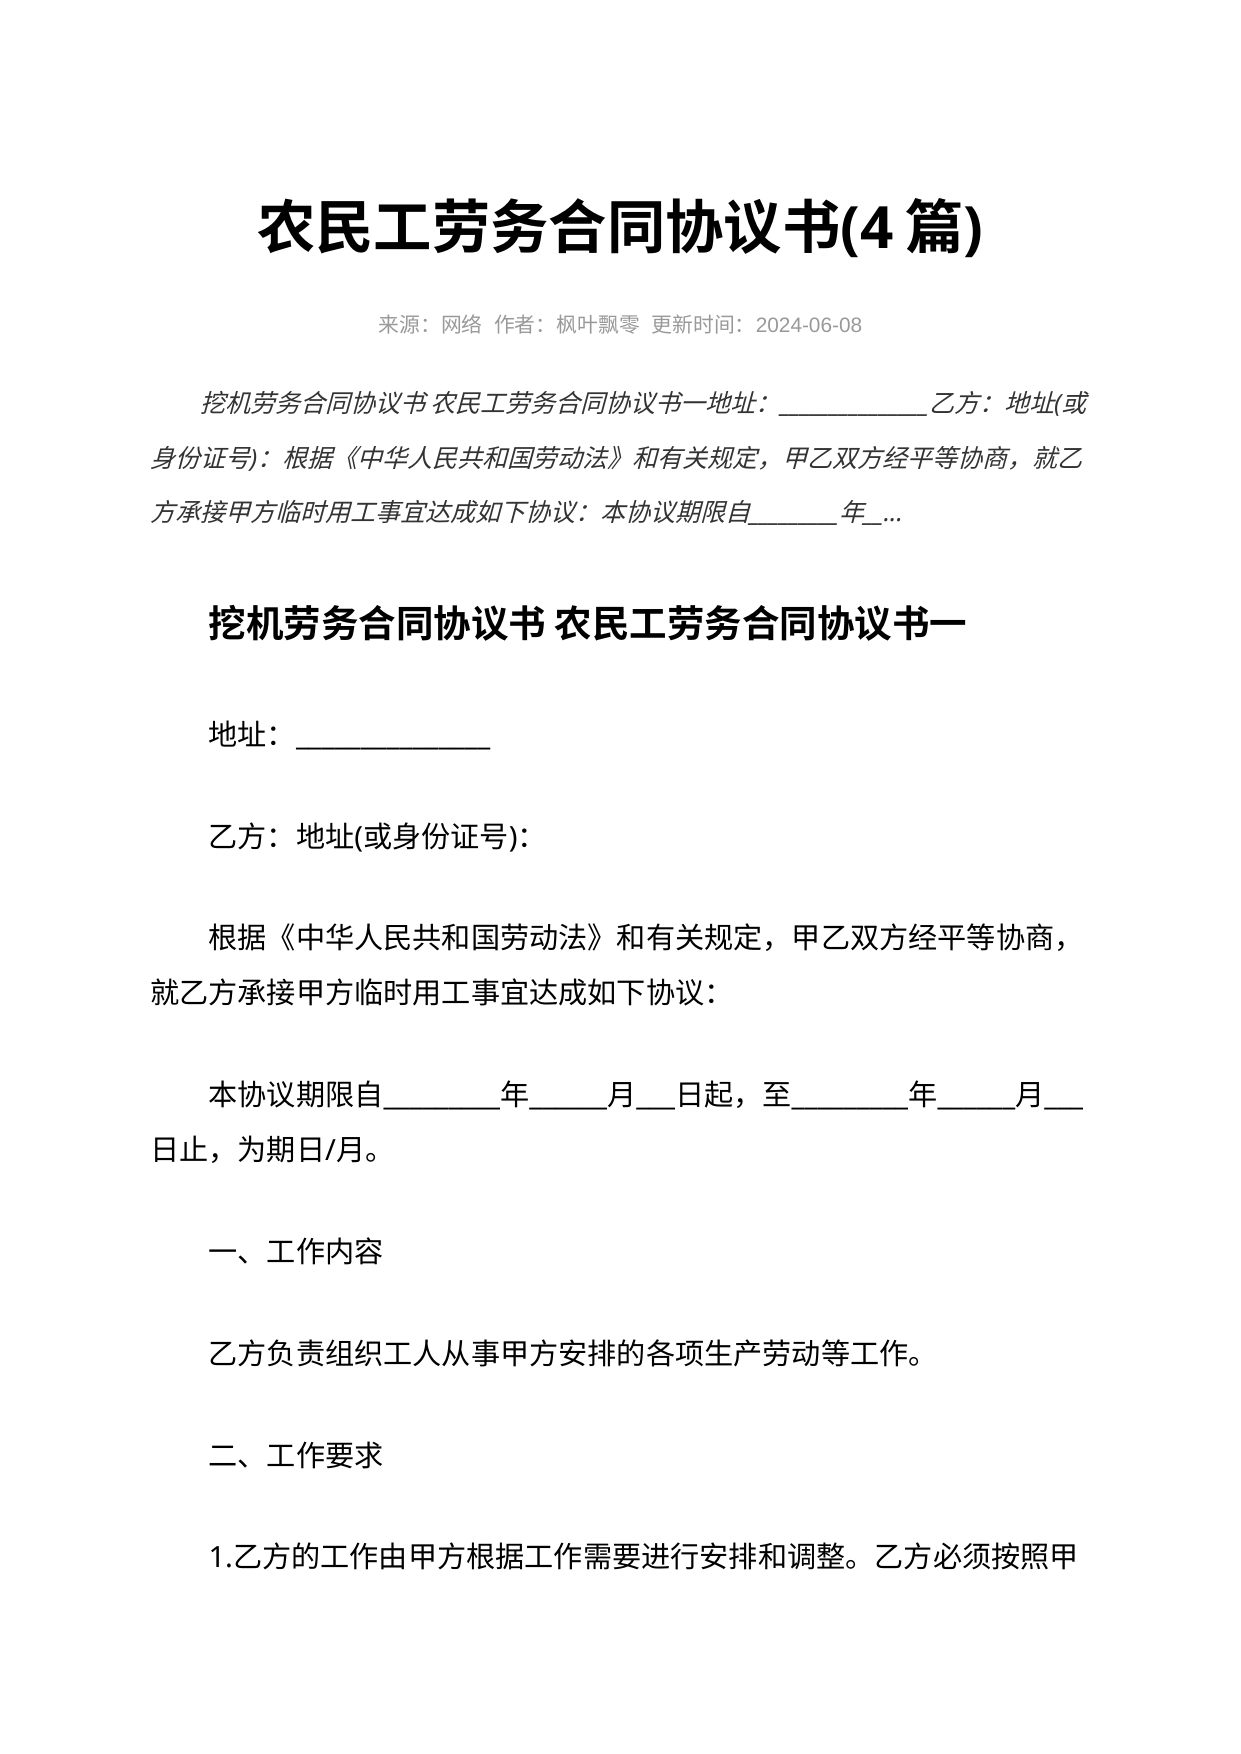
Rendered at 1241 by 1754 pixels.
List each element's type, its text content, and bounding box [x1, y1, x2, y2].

text 根据《中华人民共和国劳动法》和有关规定，甲乙双方经平等协商，就乙方承接甲方临时用工事宜达成如下协议： [150, 915, 1090, 1012]
text 来源：网络 作者：枫叶飘零 更新时间：2024-06-08 [150, 313, 1090, 337]
subtitle 农民工劳务合同协议书(4篇) [150, 181, 1090, 266]
text 乙方负责组织工人从事甲方安排的各项生产劳动等工作。 [150, 1331, 1090, 1373]
text 一、工作内容 [150, 1229, 1090, 1271]
text 本协议期限自_________年______月___日起，至_________年______月___日止，为期日/月。 [150, 1072, 1090, 1169]
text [150, 1534, 1090, 1576]
text 乙方：地址(或身份证号)： [150, 813, 1090, 856]
text 二、工作要求 [150, 1432, 1090, 1474]
text 地址：_______________ [150, 711, 1090, 753]
text 挖机劳务合同协议书 农民工劳务合同协议书一 [150, 594, 1090, 648]
text 挖机劳务合同协议书 农民工劳务合同协议书一地址：_______________乙方：地址(或身份证号)：根据《中华人民共和国劳动法》和有关规定，甲乙双方经平等协商，就乙方承接甲方临时用工事宜达成如下协议：本协议期限自_________年__... [150, 384, 1090, 529]
